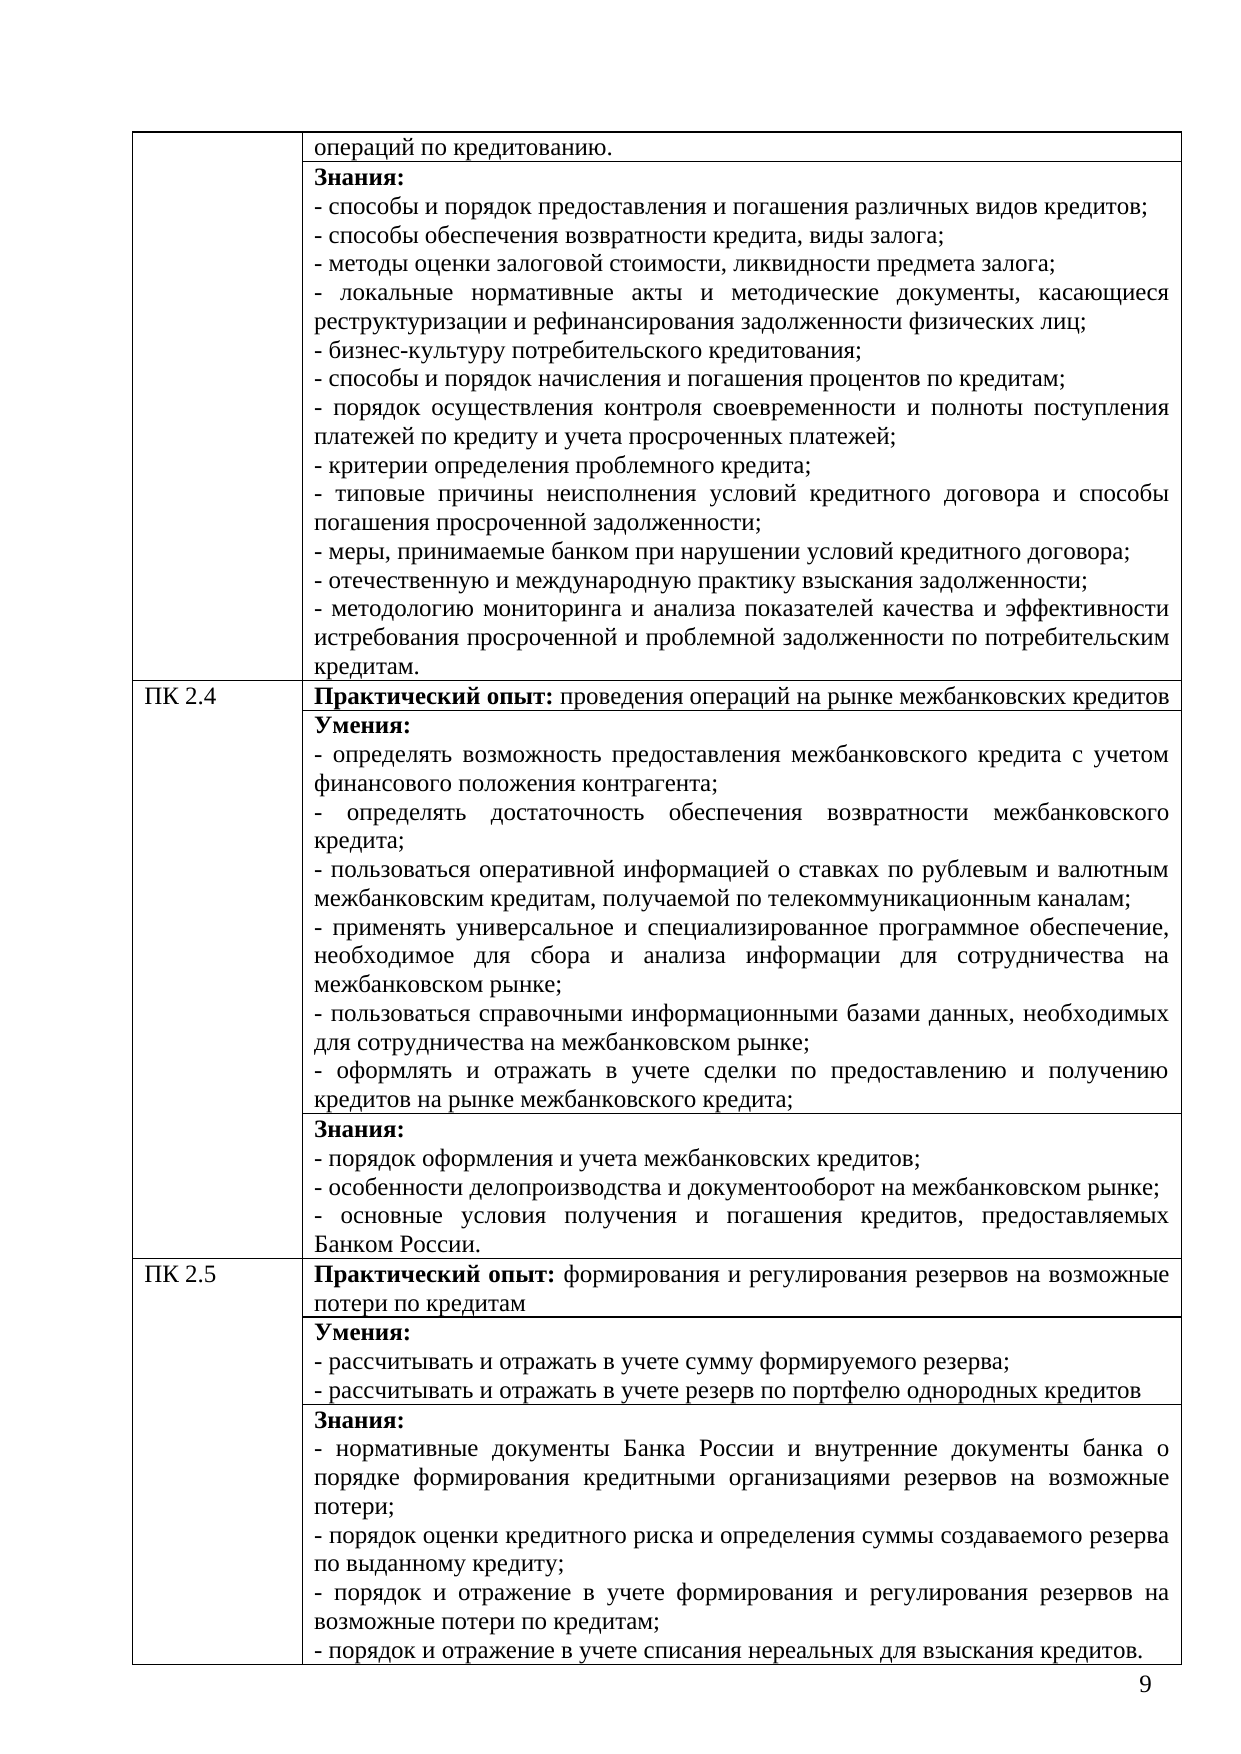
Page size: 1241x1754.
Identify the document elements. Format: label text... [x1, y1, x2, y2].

table_cell ПК 2.4 [133, 681, 302, 1258]
table_cell Знания: - порядок оформления и учета межбанковских кредитов; - особенности делопроизводства и документооборот на межбанковском рынке; - основные условия получения и погашения кредитов, предоставляемых Банком России. [303, 1114, 1181, 1258]
table_cell Практический опыт: проведения операций на рынке межбанковских кредитов [303, 681, 1181, 709]
table_cell Практический опыт: формирования и регулирования резервов на возможные потери по кредитам [303, 1259, 1181, 1316]
table_cell ПК 2.5 [133, 1259, 302, 1663]
table_cell Знания: - нормативные документы Банка России и внутренние документы банка о порядке формирования кредитными организациями резервов на возможные потери; - порядок оценки кредитного риска и определения суммы создаваемого резерва по выданному кредиту; - порядок и отражение в учете формирования и регулирования резервов на возможные потери по кредитам; - порядок и отражение в учете списания нереальных для взыскания кредитов. [303, 1405, 1181, 1663]
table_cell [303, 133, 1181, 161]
table_cell Умения: - определять возможность предоставления межбанковского кредита с учетом финансового положения контрагента; - определять достаточность обеспечения возвратности межбанковского кредита; - пользоваться оперативной информацией о ставках по рублевым и валютным межбанковским кредитам, получаемой по телекоммуникационным каналам; - применять универсальное и специализированное программное обеспечение, необходимое для сбора и анализа информации для сотрудничества на межбанковском рынке; - пользоваться справочными информационными базами данных, необходимых для сотрудничества на межбанковском рынке; - оформлять и отражать в учете сделки по предоставлению и получению кредитов на рынке межбанковского кредита; [303, 711, 1181, 1113]
table_cell Умения: - рассчитывать и отражать в учете сумму формируемого резерва; - рассчитывать и отражать в учете резерв по портфелю однородных кредитов [303, 1318, 1181, 1404]
table_cell Знания: - способы и порядок предоставления и погашения различных видов кредитов; - способы обеспечения возвратности кредита, виды залога; - методы оценки залоговой стоимости, ликвидности предмета залога; - локальные нормативные акты и методические документы, касающиеся реструктуризации и рефинансирования задолженности физических лиц; - бизнес-культуру потребительского кредитования; - способы и порядок начисления и погашения процентов по кредитам; - порядок осуществления контроля своевременности и полноты поступления платежей по кредиту и учета просроченных платежей; - критерии определения проблемного кредита; - типовые причины неисполнения условий кредитного договора и способы погашения просроченной задолженности; - меры, принимаемые банком при нарушении условий кредитного договора; - отечественную и международную практику взыскания задолженности; - методологию мониторинга и анализа показателей качества и эффективности истребования просроченной и проблемной задолженности по потребительским кредитам. [303, 162, 1181, 680]
